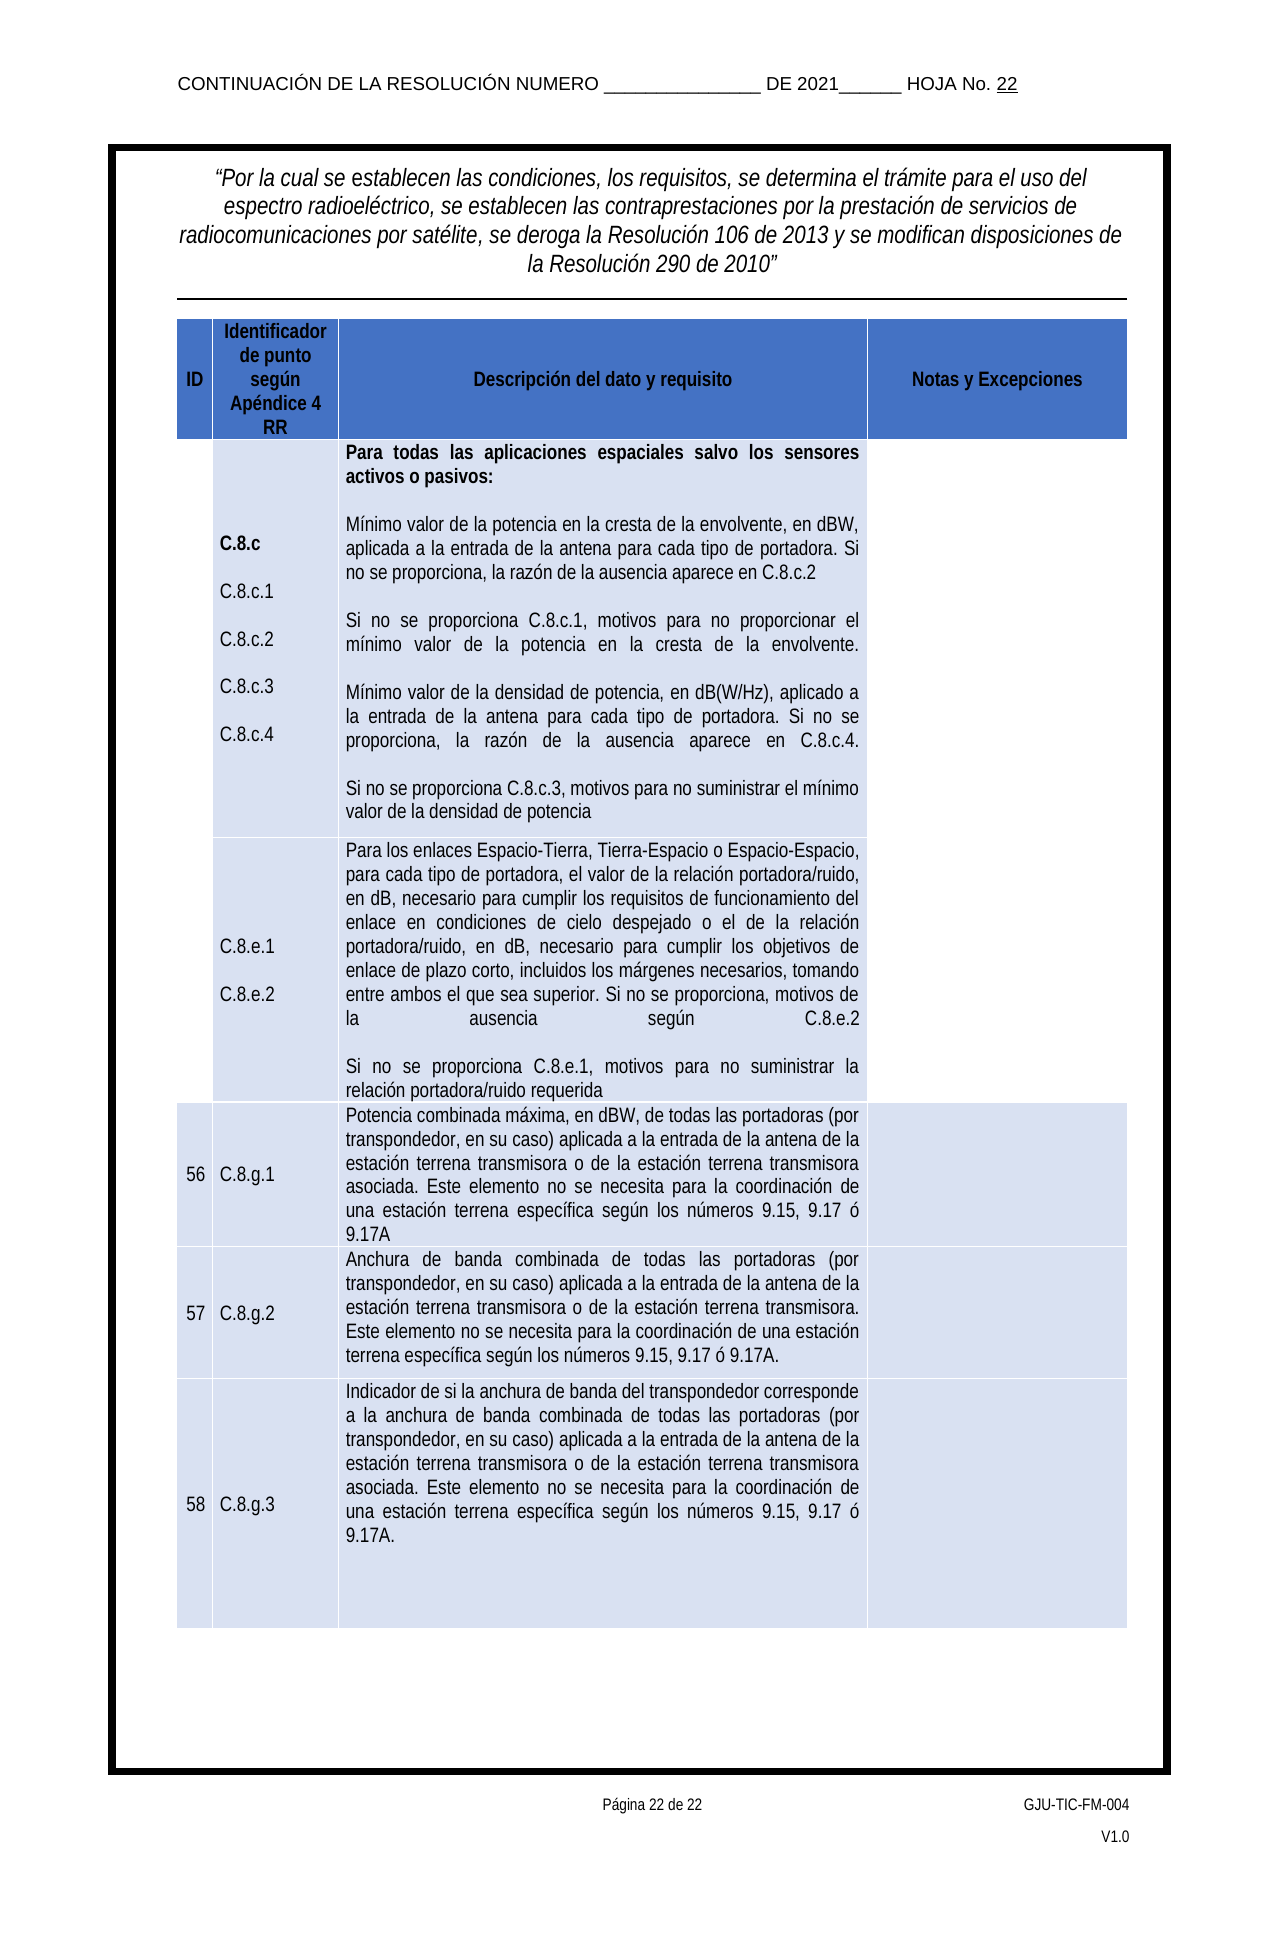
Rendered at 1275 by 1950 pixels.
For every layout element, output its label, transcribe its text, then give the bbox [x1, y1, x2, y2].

table_header Descripción del dato y requisito [339, 319, 867, 439]
table_cell [868, 1247, 1127, 1378]
table_cell Indicador de si la anchura de banda del transpondedor corresponde a la anchura de banda combinada de todas las portadoras (por transpondedor, en su caso) aplicada a la entrada de la antena de la estación terrena transmisora o de la estación terrena transmisora asociada. Este elemento no se necesita para la coordinación de una estación terrena específica según los números 9.15, 9.17 ó 9.17A. [339, 1379, 867, 1628]
table_header Notas y Excepciones [868, 319, 1127, 439]
table_cell C.8.g.3 [213, 1379, 338, 1628]
table_cell Para todas las aplicaciones espaciales salvo los sensores activos o pasivos: Mínimo valor de la potencia en la cresta de la envolvente, en dBW, aplicada a la entrada de la antena para cada tipo de portadora. Si no se proporciona, la razón de la ausencia aparece en C.8.c.2 Si no se proporciona C.8.c.1, motivos para no proporcionar el mínimo valor de la potencia en la cresta de la envolvente. Mínimo valor de la densidad de potencia, en dB(W/Hz), aplicado a la entrada de la antena para cada tipo de portadora. Si no se proporciona, la razón de la ausencia aparece en C.8.c.4. Si no se proporciona C.8.c.3, motivos para no suministrar el mínimo valor de la densidad de potencia [339, 440, 867, 837]
table_cell 56 [177, 1103, 212, 1246]
table_cell C.8.e.1 C.8.e.2 [213, 838, 338, 1101]
table_cell [868, 1379, 1127, 1628]
table_cell 57 [177, 1247, 212, 1378]
table_cell [868, 1103, 1127, 1246]
table_header Identificador de punto según Apéndice 4 RR [213, 319, 338, 439]
table_cell Potencia combinada máxima, en dBW, de todas las portadoras (por transpondedor, en su caso) aplicada a la entrada de la antena de la estación terrena transmisora o de la estación terrena transmisora asociada. Este elemento no se necesita para la coordinación de una estación terrena específica según los números 9.15, 9.17 ó 9.17A [339, 1103, 867, 1246]
table_cell C.8.c C.8.c.1 C.8.c.2 C.8.c.3 C.8.c.4 [213, 440, 338, 837]
table_cell C.8.g.1 [213, 1103, 338, 1246]
table_cell Anchura de banda combinada de todas las portadoras (por transpondedor, en su caso) aplicada a la entrada de la antena de la estación terrena transmisora o de la estación terrena transmisora. Este elemento no se necesita para la coordinación de una estación terrena específica según los números 9.15, 9.17 ó 9.17A. [339, 1247, 867, 1378]
table_header ID [177, 319, 212, 439]
table_cell Para los enlaces Espacio-Tierra, Tierra-Espacio o Espacio-Espacio, para cada tipo de portadora, el valor de la relación portadora/ruido, en dB, necesario para cumplir los requisitos de funcionamiento del enlace en condiciones de cielo despejado o el de la relación portadora/ruido, en dB, necesario para cumplir los objetivos de enlace de plazo corto, incluidos los márgenes necesarios, tomando entre ambos el que sea superior. Si no se proporciona, motivos de la ausencia según C.8.e.2 Si no se proporciona C.8.e.1, motivos para no suministrar la relación portadora/ruido requerida [339, 838, 867, 1101]
table_cell C.8.g.2 [213, 1247, 338, 1378]
table_cell 58 [177, 1379, 212, 1628]
